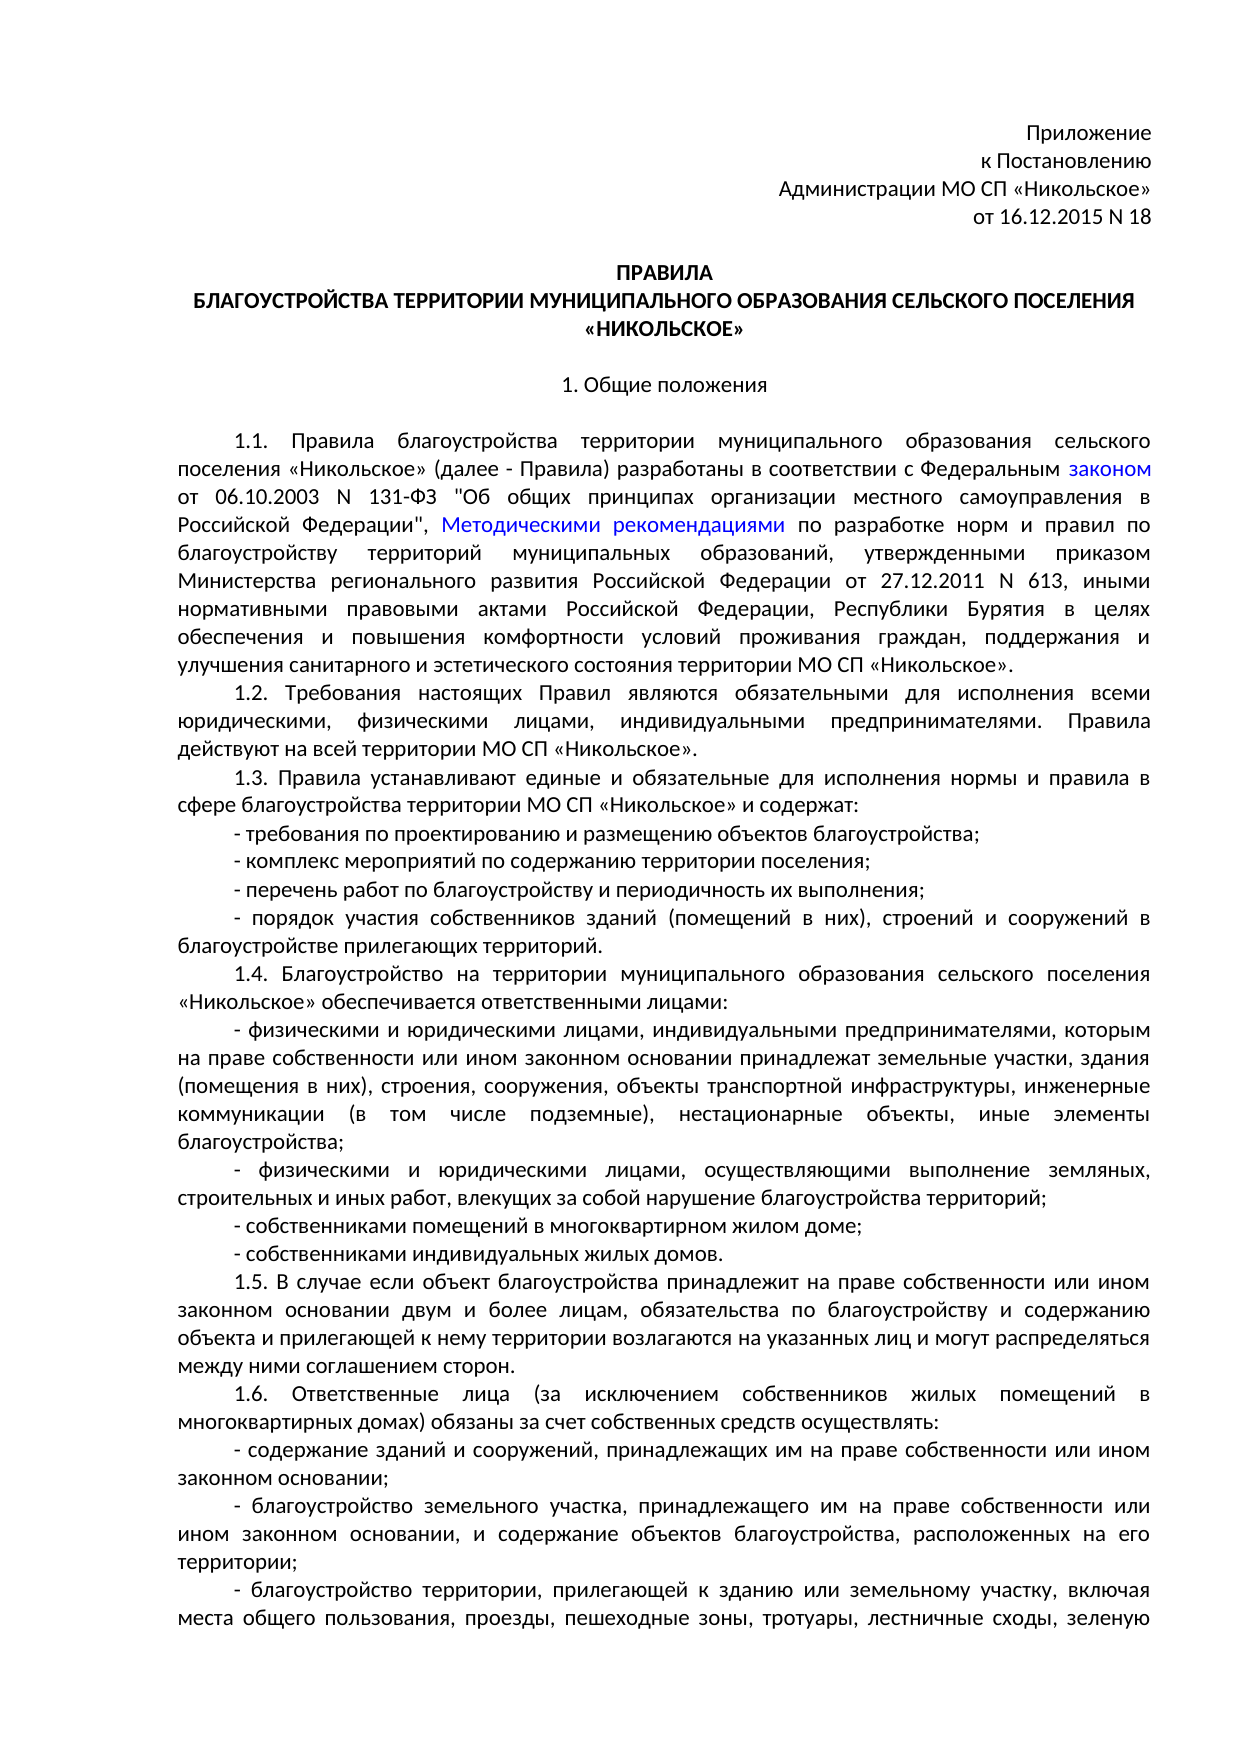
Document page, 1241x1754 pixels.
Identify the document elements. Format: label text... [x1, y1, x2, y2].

text - благоустройство земельного участка, принадлежащего им на праве собственности или ином законном основании, и содержание объектов благоустройства, расположенных на его территории; [177, 1491, 1152, 1575]
text - порядок участия собственников зданий (помещений в них), строений и сооружений в благоустройстве прилегающих территорий. [177, 903, 1152, 959]
text БЛАГОУСТРОЙСТВА ТЕРРИТОРИИ МУНИЦИПАЛЬНОГО ОБРАЗОВАНИЯ СЕЛЬСКОГО ПОСЕЛЕНИЯ «НИКОЛЬСКОЕ» [177, 286, 1152, 342]
text 1.2. Требования настоящих Правил являются обязательными для исполнения всеми юридическими, физическими лицами, индивидуальными предпринимателями. Правила действуют на всей территории МО СП «Никольское». [177, 678, 1152, 763]
text ПРАВИЛА [177, 258, 1152, 286]
text - комплекс мероприятий по содержанию территории поселения; [177, 847, 1152, 875]
text - физическими и юридическими лицами, индивидуальными предпринимателями, которым на праве собственности или ином законном основании принадлежат земельные участки, здания (помещения в них), строения, сооружения, объекты транспортной инфраструктуры, инженерные коммуникации (в том числе подземные), нестационарные объекты, иные элементы благоустройства; [177, 1015, 1152, 1155]
text 1. Общие положения [177, 370, 1152, 398]
text - физическими и юридическими лицами, осуществляющими выполнение земляных, строительных и иных работ, влекущих за собой нарушение благоустройства территорий; [177, 1155, 1152, 1211]
text к Постановлению [177, 146, 1152, 174]
text 1.4. Благоустройство на территории муниципального образования сельского поселения «Никольское» обеспечивается ответственными лицами: [177, 959, 1152, 1015]
text - перечень работ по благоустройству и периодичность их выполнения; [177, 875, 1152, 903]
text - собственниками помещений в многоквартирном жилом доме; [177, 1211, 1152, 1239]
text - содержание зданий и сооружений, принадлежащих им на праве собственности или ином законном основании; [177, 1435, 1152, 1491]
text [177, 1575, 1152, 1631]
text Приложение [177, 118, 1152, 146]
text - собственниками индивидуальных жилых домов. [177, 1239, 1152, 1267]
text 1.1. Правила благоустройства территории муниципального образования сельского поселения «Никольское» (далее - Правила) разработаны в соответствии с Федеральным законом от 06.10.2003 N 131-ФЗ "Об общих принципах организации местного самоуправления в Российской Федерации", Методическими рекомендациями по разработке норм и правил по благоустройству территорий муниципальных образований, утвержденными приказом Министерства регионального развития Российской Федерации от 27.12.2011 N 613, иными нормативными правовыми актами Российской Федерации, Республики Бурятия в целях обеспечения и повышения комфортности условий проживания граждан, поддержания и улучшения санитарного и эстетического состояния территории МО СП «Никольское». [177, 426, 1152, 678]
text 1.3. Правила устанавливают единые и обязательные для исполнения нормы и правила в сфере благоустройства территории МО СП «Никольское» и содержат: [177, 763, 1152, 819]
text от 16.12.2015 N 18 [177, 202, 1152, 230]
text 1.5. В случае если объект благоустройства принадлежит на праве собственности или ином законном основании двум и более лицам, обязательства по благоустройству и содержанию объекта и прилегающей к нему территории возлагаются на указанных лиц и могут распределяться между ними соглашением сторон. [177, 1267, 1152, 1379]
text 1.6. Ответственные лица (за исключением собственников жилых помещений в многоквартирных домах) обязаны за счет собственных средств осуществлять: [177, 1379, 1152, 1435]
text Администрации МО СП «Никольское» [177, 174, 1152, 202]
text - требования по проектированию и размещению объектов благоустройства; [177, 819, 1152, 847]
